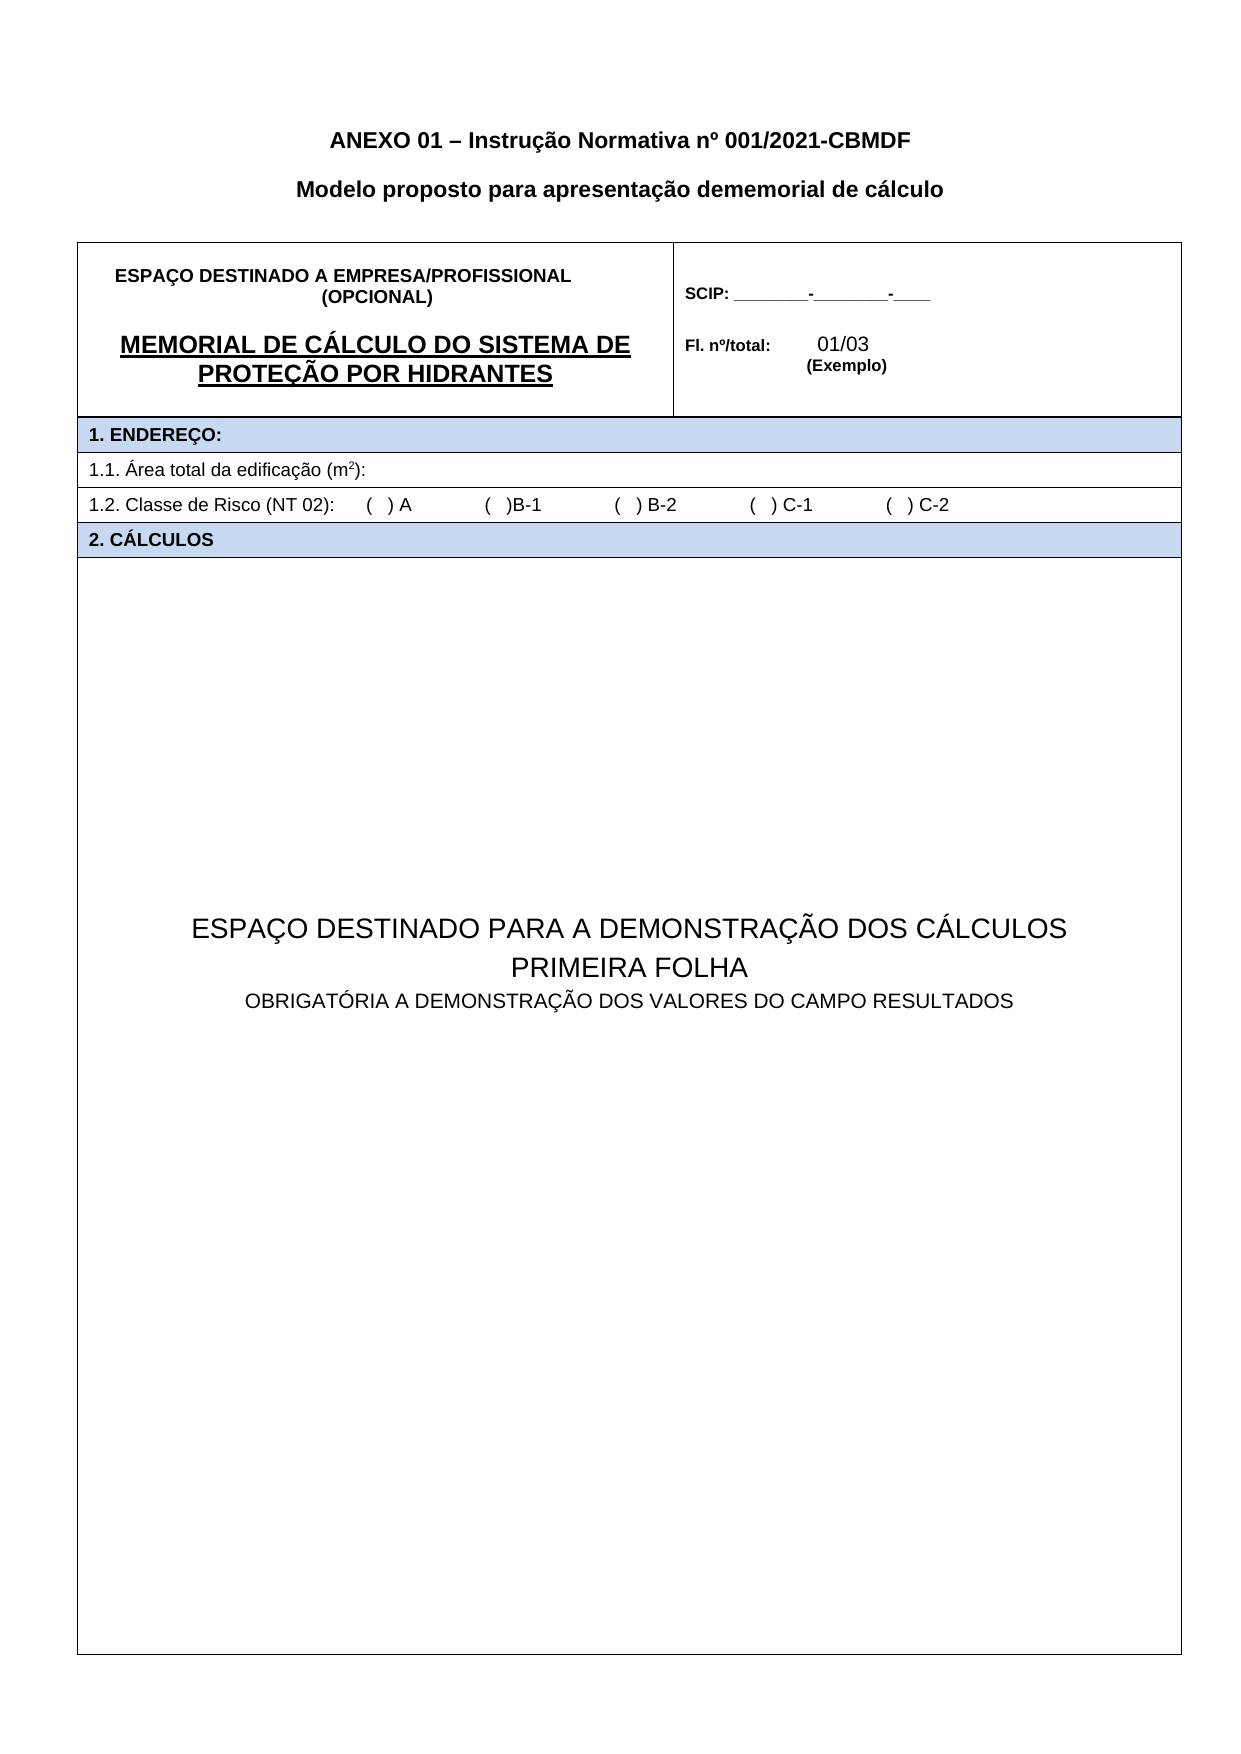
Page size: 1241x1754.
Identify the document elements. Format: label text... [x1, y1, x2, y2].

table_cell 2. CÁLCULOS [78, 523, 1181, 557]
table_cell 1.1. Área total da edificação (m2): [78, 453, 1181, 487]
table_cell ESPAÇO DESTINADO PARA A DEMONSTRAÇÃO DOS CÁLCULOS PRIMEIRA FOLHA OBRIGATÓRIA A DEMONSTRAÇÃO DOS VALORES DO CAMPO RESULTADOS [78, 558, 1181, 1654]
text ANEXO 01 – Instrução Normativa nº 001/2021-CBMDF [89, 127, 1151, 153]
table_cell 1. ENDEREÇO: [78, 418, 1181, 452]
table_header SCIP: ________-________-____ Fl. nº/total: 01/03 (Exemplo) [674, 243, 1181, 416]
table_header ESPAÇO DESTINADO A EMPRESA/PROFISSIONAL (OPCIONAL) MEMORIAL DE CÁLCULO DO SISTEMA DE PROTEÇÃO POR HIDRANTES [78, 243, 673, 416]
table_cell 1.2. Classe de Risco (NT 02): ( ) A ( )B-1 ( ) B-2 ( ) C-1 ( ) C-2 [78, 488, 1181, 522]
text Modelo proposto para apresentação dememorial de cálculo [89, 176, 1151, 202]
